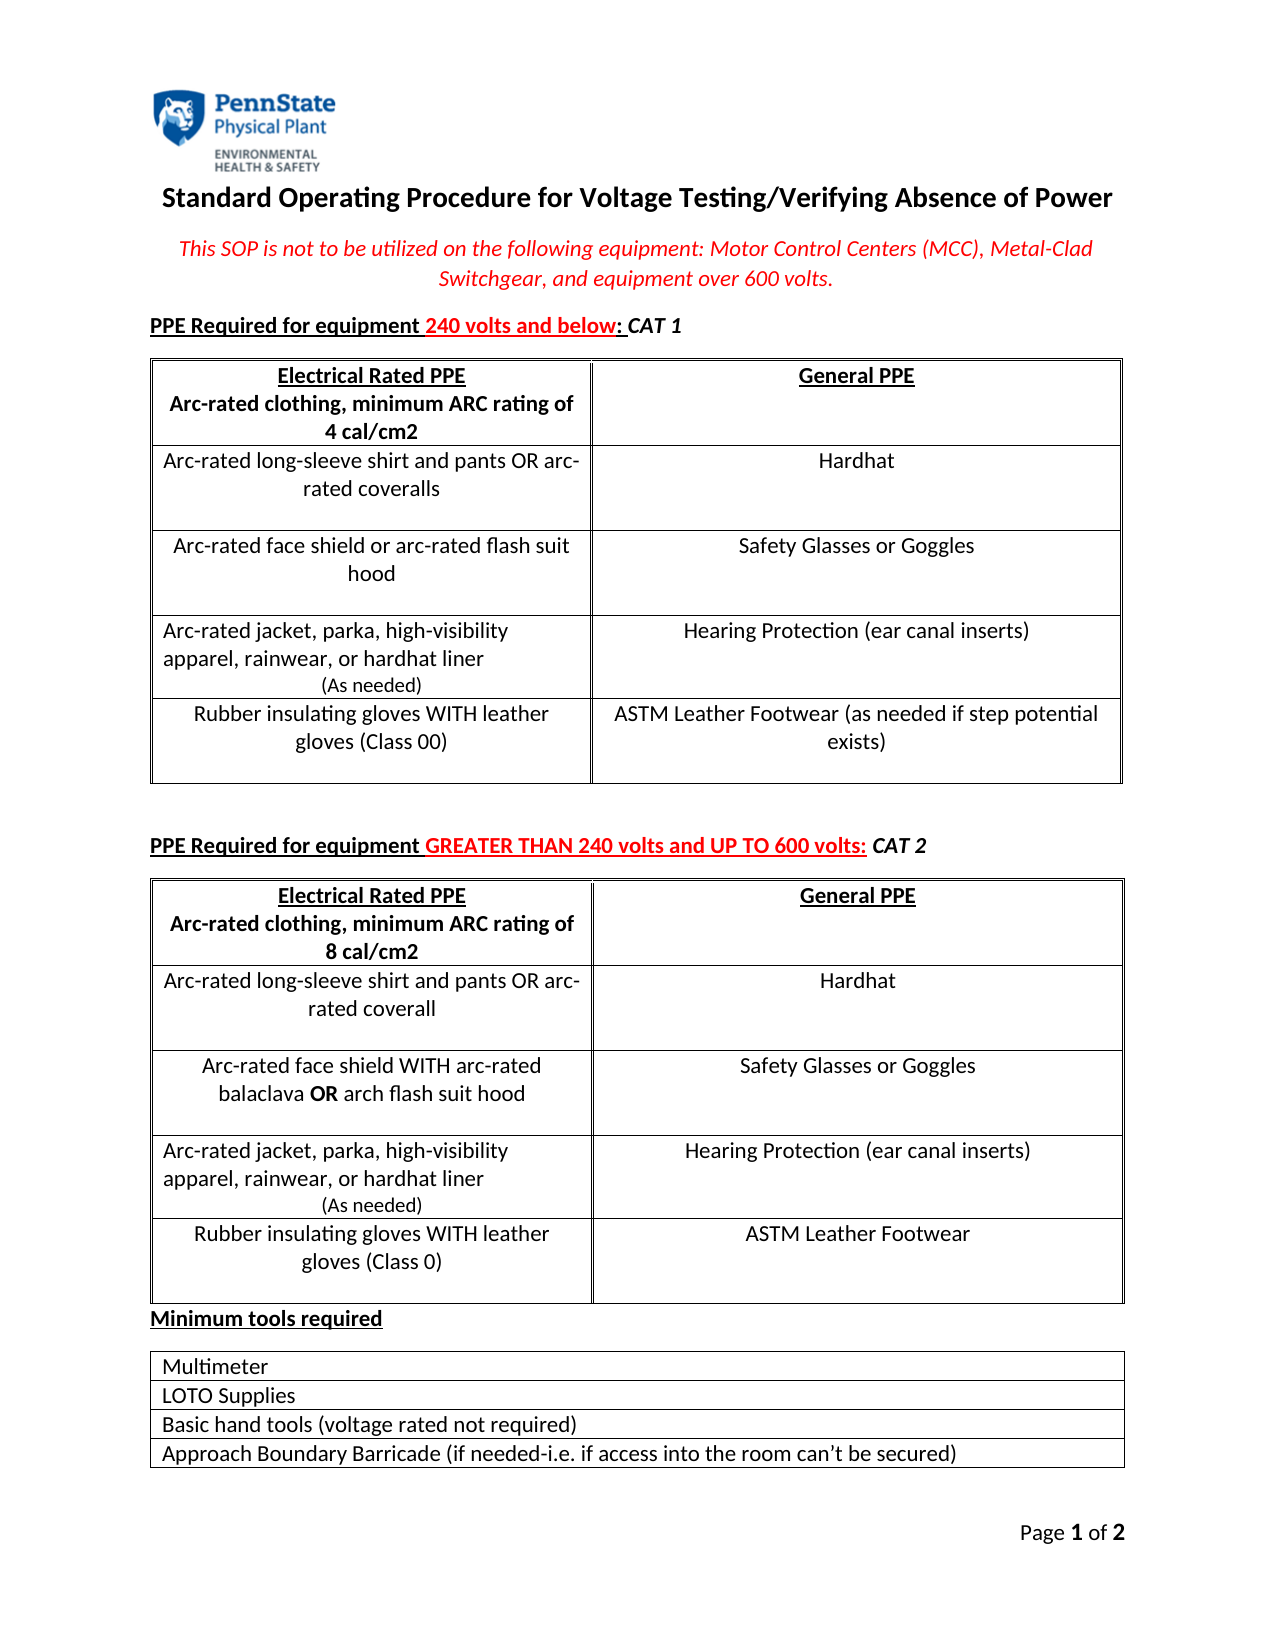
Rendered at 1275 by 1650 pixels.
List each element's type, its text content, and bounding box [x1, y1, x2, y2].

text Minimum tools required [150, 1304, 1125, 1332]
table_cell Arc-rated face shield WITH arc-rated balaclava OR arch flash suit hood [153, 1051, 591, 1135]
table_header Electrical Rated PPE Arc-rated clothing, minimum ARC rating of 4 cal/cm2 [153, 361, 591, 445]
table_cell Safety Glasses or Goggles [594, 1051, 1122, 1135]
table_header Multimeter [151, 1352, 1124, 1380]
text PPE Required for equipment GREATER THAN 240 volts and UP TO 600 volts: CAT 2 [150, 831, 1125, 859]
table_cell Rubber insulating gloves WITH leather gloves (Class 00) [153, 699, 590, 783]
table_cell LOTO Supplies [151, 1381, 1124, 1409]
table_cell Basic hand tools (voltage rated not required) [151, 1410, 1124, 1438]
table_cell ASTM Leather Footwear [594, 1219, 1122, 1303]
table_cell ASTM Leather Footwear (as needed if step potential exists) [593, 699, 1120, 783]
table_cell Arc-rated long-sleeve shirt and pants OR arc-rated coveralls [153, 446, 590, 530]
table_header General PPE [591, 361, 1120, 445]
table_cell Arc-rated jacket, parka, high-visibility apparel, rainwear, or hardhat liner (As needed) [153, 616, 590, 698]
text PPE Required for equipment 240 volts and below: CAT 1 [150, 311, 1125, 339]
table_cell Hardhat [594, 966, 1122, 1050]
table_cell Hearing Protection (ear canal inserts) [594, 1136, 1122, 1218]
table_cell Safety Glasses or Goggles [593, 531, 1120, 615]
table_cell Approach Boundary Barricade (if needed-i.e. if access into the room can’t be secured) [151, 1439, 1124, 1467]
table_header General PPE [592, 881, 1122, 965]
table_cell Hardhat [593, 446, 1120, 530]
picture [150, 75, 343, 179]
table_cell Arc-rated face shield or arc-rated flash suit hood [153, 531, 590, 615]
table_cell Rubber insulating gloves WITH leather gloves (Class 0) [153, 1219, 591, 1303]
table_cell Hearing Protection (ear canal inserts) [593, 616, 1120, 698]
text This SOP is not to be utilized on the following equipment: Motor Control Centers (MCC), Metal-Clad Switchgear, and equipment over 600 volts. [150, 234, 1125, 292]
text Standard Operating Procedure for Voltage Testing/Verifying Absence of Power [150, 179, 1125, 214]
table_cell Arc-rated jacket, parka, high-visibility apparel, rainwear, or hardhat liner (As needed) [153, 1136, 591, 1218]
table_header Electrical Rated PPE Arc-rated clothing, minimum ARC rating of 8 cal/cm2 [153, 881, 592, 965]
table_cell Arc-rated long-sleeve shirt and pants OR arc-rated coverall [153, 966, 591, 1050]
